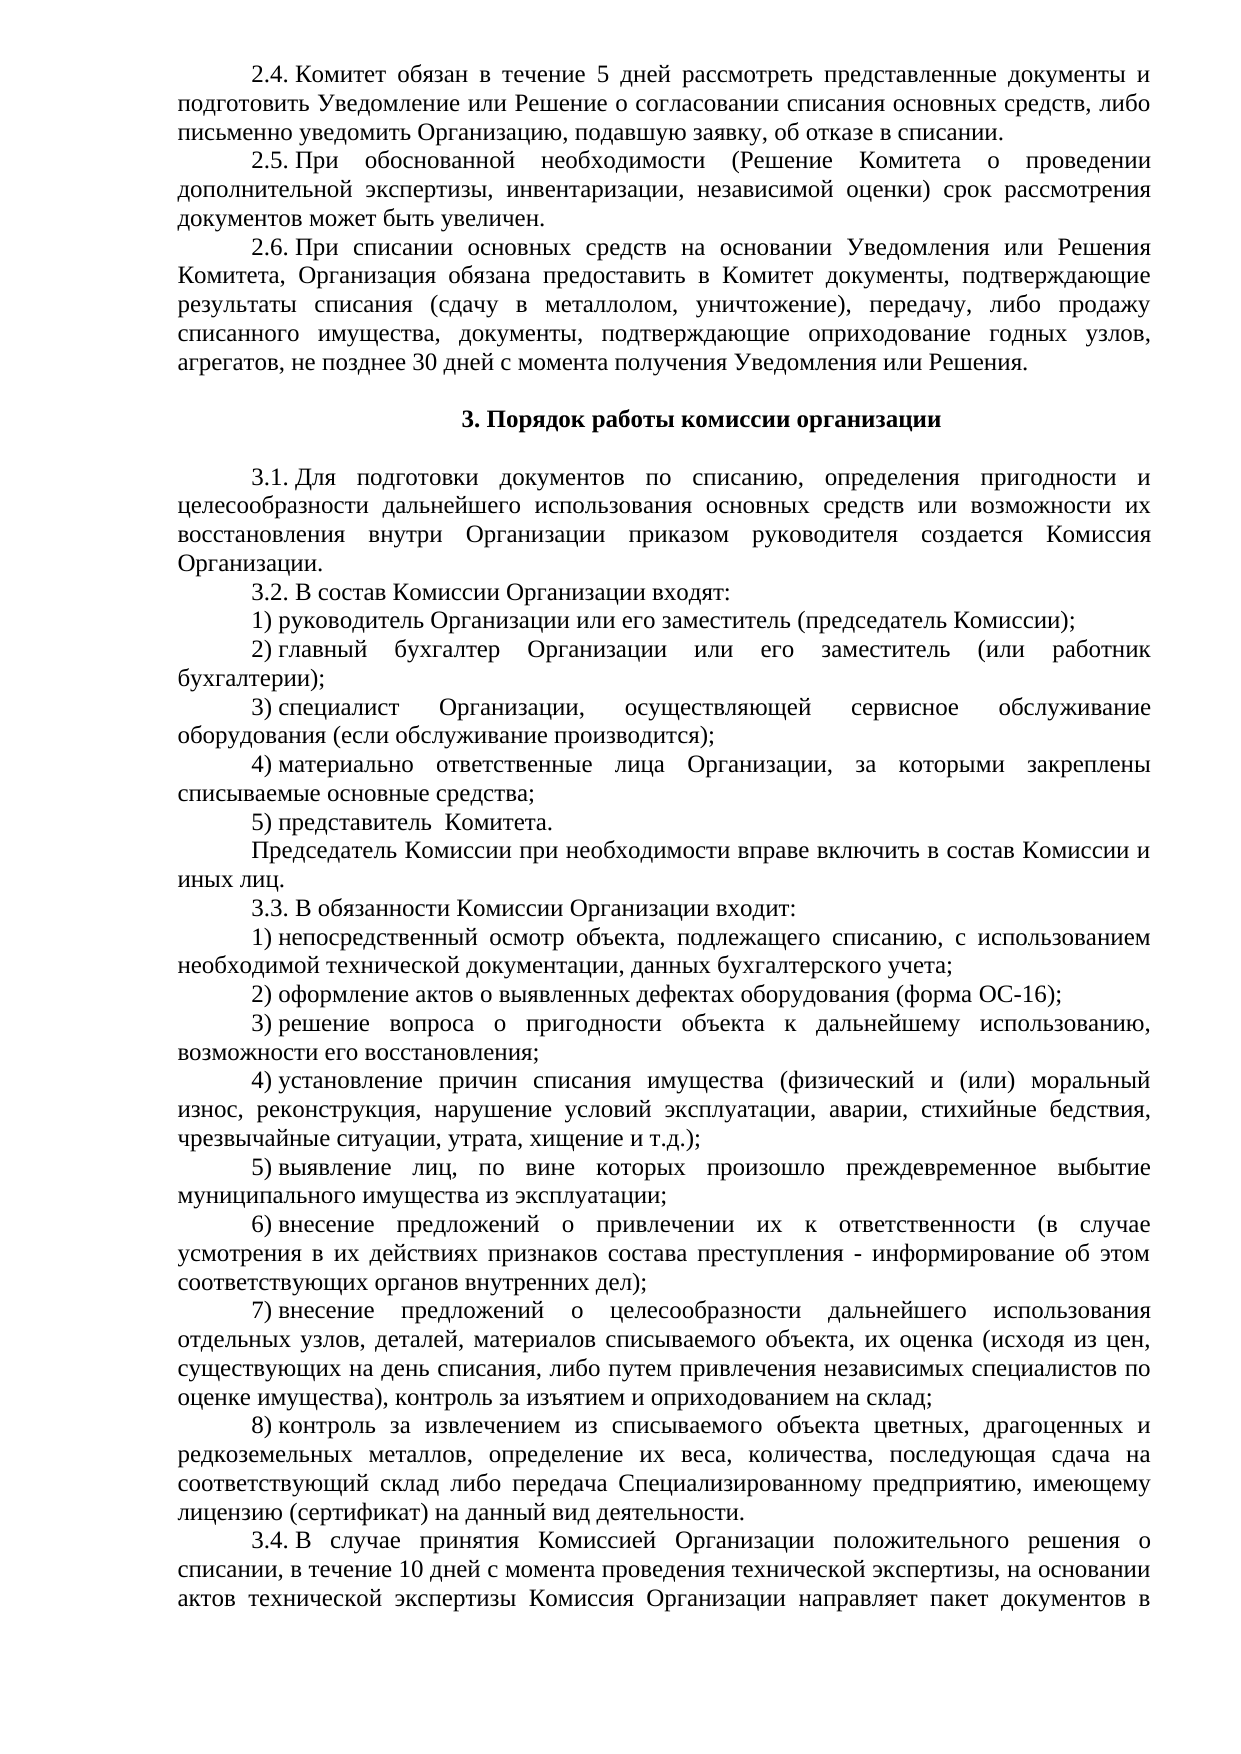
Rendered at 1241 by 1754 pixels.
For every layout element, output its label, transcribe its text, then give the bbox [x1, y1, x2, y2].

text 2.5. При обоснованной необходимости (Решение Комитета о проведении дополнительной экспертизы, инвентаризации, независимой оценки) срок рассмотрения документов может быть увеличен. [177, 145, 1152, 232]
text 1) руководитель Организации или его заместитель (председатель Комиссии); [177, 605, 1152, 634]
text Председатель Комиссии при необходимости вправе включить в состав Комиссии и иных лиц. [177, 835, 1152, 893]
text 6) внесение предложений о привлечении их к ответственности (в случае усмотрения в их действиях признаков состава преступления - информирование об этом соответствующих органов внутренних дел); [177, 1209, 1152, 1295]
text 3.3. В обязанности Комиссии Организации входит: [177, 893, 1152, 922]
text 5) выявление лиц, по вине которых произошло преждевременное выбытие муниципального имущества из эксплуатации; [177, 1152, 1152, 1209]
text 5) представитель Комитета. [177, 807, 1152, 835]
text 2.6. При списании основных средств на основании Уведомления или Решения Комитета, Организация обязана предоставить в Комитет документы, подтверждающие результаты списания (сдачу в металлолом, уничтожение), передачу, либо продажу списанного имущества, документы, подтверждающие оприходование годных узлов, агрегатов, не позднее 30 дней с момента получения Уведомления или Решения. [177, 232, 1152, 375]
text 3) решение вопроса о пригодности объекта к дальнейшему использованию, возможности его восстановления; [177, 1008, 1152, 1065]
text 3.1. Для подготовки документов по списанию, определения пригодности и целесообразности дальнейшего использования основных средств или возможности их восстановления внутри Организации приказом руководителя создается Комиссия Организации. [177, 462, 1152, 577]
text 7) внесение предложений о целесообразности дальнейшего использования отдельных узлов, деталей, материалов списываемого объекта, их оценка (исходя из цен, существующих на день списания, либо путем привлечения независимых специалистов по оценке имущества), контроль за изъятием и оприходованием на склад; [177, 1295, 1152, 1410]
text 4) материально ответственные лица Организации, за которыми закреплены списываемые основные средства; [177, 749, 1152, 807]
text 3) специалист Организации, осуществляющей сервисное обслуживание оборудования (если обслуживание производится); [177, 692, 1152, 749]
text 3. Порядок работы комиссии организации [177, 404, 1152, 433]
text 2) оформление актов о выявленных дефектах оборудования (форма ОС-16); [177, 979, 1152, 1008]
text 1) непосредственный осмотр объекта, подлежащего списанию, с использованием необходимой технической документации, данных бухгалтерского учета; [177, 922, 1152, 979]
text 2.4. Комитет обязан в течение 5 дней рассмотреть представленные документы и подготовить Уведомление или Решение о согласовании списания основных средств, либо письменно уведомить Организацию, подавшую заявку, об отказе в списании. [177, 59, 1152, 145]
text 4) установление причин списания имущества (физический и (или) моральный износ, реконструкция, нарушение условий эксплуатации, аварии, стихийные бедствия, чрезвычайные ситуации, утрата, хищение и т.д.); [177, 1065, 1152, 1152]
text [177, 1525, 1152, 1612]
text 8) контроль за извлечением из списываемого объекта цветных, драгоценных и редкоземельных металлов, определение их веса, количества, последующая сдача на соответствующий склад либо передача Специализированному предприятию, имеющему лицензию (сертификат) на данный вид деятельности. [177, 1410, 1152, 1525]
text 3.2. В состав Комиссии Организации входят: [177, 577, 1152, 605]
text 2) главный бухгалтер Организации или его заместитель (или работник бухгалтерии); [177, 634, 1152, 692]
